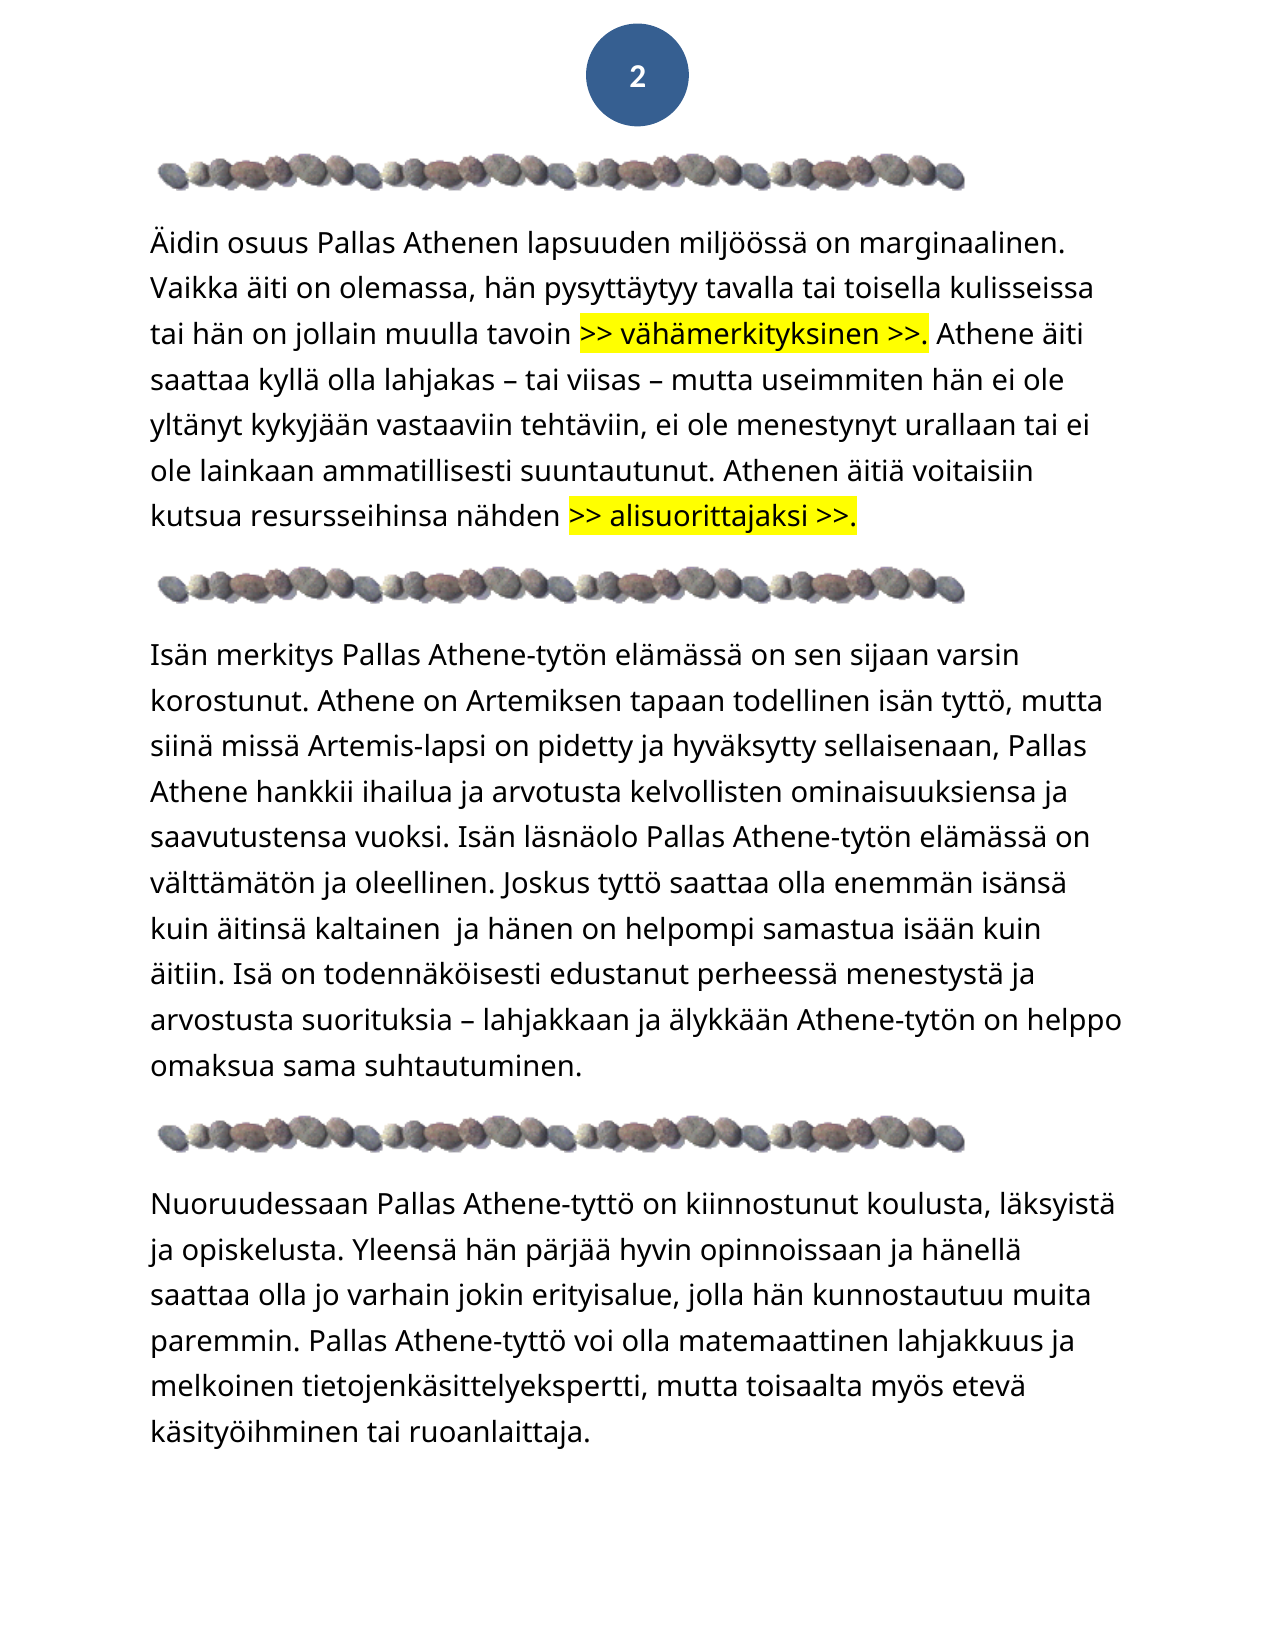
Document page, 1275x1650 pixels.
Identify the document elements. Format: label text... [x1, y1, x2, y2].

text Äidin osuus Pallas Athenen lapsuuden miljöössä on marginaalinen. Vaikka äiti on olemassa, hän pysyttäytyy tavalla tai toisella kulisseissa tai hän on jollain muulla tavoin >> vähämerkityksinen >>. Athene äiti saattaa kyllä olla lahjakas – tai viisas – mutta useimmiten hän ei ole yltänyt kykyjään vastaaviin tehtäviin, ei ole menestynyt urallaan tai ei ole lainkaan ammatillisesti suuntautunut. Athenen äitiä voitaisiin kutsua resursseihinsa nähden >> alisuorittajaksi >>. [150, 222, 1125, 535]
text Isän merkitys Pallas Athene-tytön elämässä on sen sijaan varsin korostunut. Athene on Artemiksen tapaan todellinen isän tyttö, mutta siinä missä Artemis-lapsi on pidetty ja hyväksytty sellaisenaan, Pallas Athene hankkii ihailua ja arvotusta kelvollisten ominaisuuksiensa ja saavutustensa vuoksi. Isän läsnäolo Pallas Athene-tytön elämässä on välttämätön ja oleellinen. Joskus tyttö saattaa olla enemmän isänsä kuin äitinsä kaltainen ja hänen on helpompi samastua isään kuin äitiin. Isä on todennäköisesti edustanut perheessä menestystä ja arvostusta suorituksia – lahjakkaan ja älykkään Athene-tytön on helppo omaksua sama suhtautuminen. [150, 634, 1125, 1084]
picture [150, 562, 976, 610]
picture [150, 150, 976, 197]
text Nuoruudessaan Pallas Athene-tyttö on kiinnostunut koulusta, läksyistä ja opiskelusta. Yleensä hän pärjää hyvin opinnoissaan ja hänellä saattaa olla jo varhain jokin erityisalue, jolla hän kunnostautuu muita paremmin. Pallas Athene-tyttö voi olla matemaattinen lahjakkuus ja melkoinen tietojenkäsittelyekspertti, mutta toisaalta myös etevä käsityöihminen tai ruoanlaittaja. [150, 1183, 1125, 1451]
picture [150, 1111, 976, 1159]
